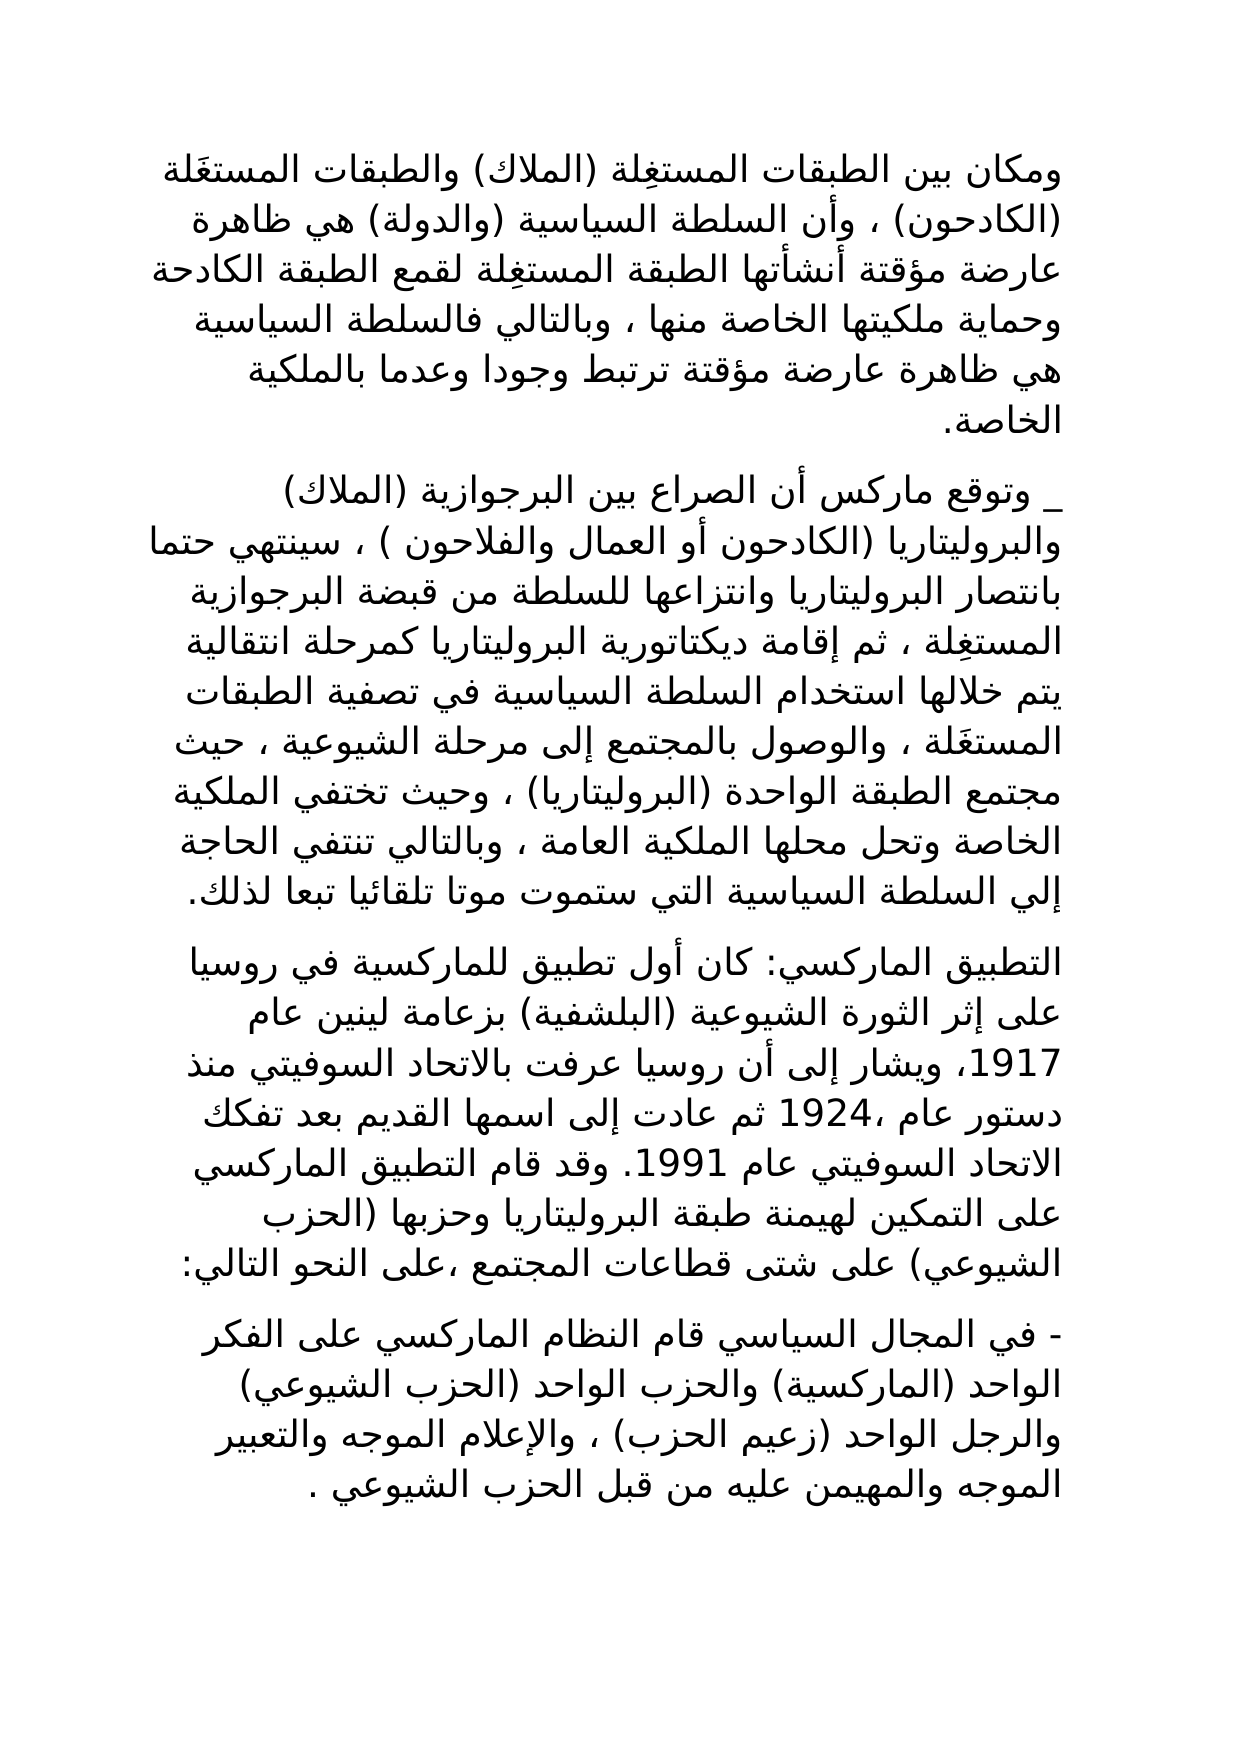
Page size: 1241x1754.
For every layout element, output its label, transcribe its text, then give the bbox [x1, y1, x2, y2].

text - في المجال السياسي قام النظام الماركسي على الفكر الواحد (الماركسية) والحزب الواحد (الحزب الشيوعي) والرجل الواحد (زعيم الحزب) ، والإعلام الموجه والتعبير الموجه والمهيمن عليه من قبل الحزب الشيوعي . [148, 1312, 1063, 1506]
text _ وتوقع ماركس أن الصراع بين البرجوازية (الملاك) والبروليتاريا (الكادحون أو العمال والفلاحون ) ، سينتهي حتما بانتصار البروليتاريا وانتزاعها للسلطة من قبضة البرجوازية المستغِلة ، ثم إقامة ديكتاتورية البروليتاريا كمرحلة انتقالية يتم خلالها استخدام السلطة السياسية في تصفية الطبقات المستغَلة ، والوصول بالمجتمع إلى مرحلة الشيوعية ، حيث مجتمع الطبقة الواحدة (البروليتاريا) ، وحيث تختفي الملكية الخاصة وتحل محلها الملكية العامة ، وبالتالي تنتفي الحاجة إلي السلطة السياسية التي ستموت موتا تلقائيا تبعا لذلك. [148, 469, 1063, 914]
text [148, 148, 1063, 442]
text التطبيق الماركسي: كان أول تطبيق للماركسية في روسيا على إثر الثورة الشيوعية (البلشفية) بزعامة لينين عام 1917، ويشار إلى أن روسيا عرفت بالاتحاد السوفيتي منذ دستور عام ،1924 ثم عادت إلى اسمها القديم بعد تفكك الاتحاد السوفيتي عام 1991. وقد قام التطبيق الماركسي على التمكين لهيمنة طبقة البروليتاريا وحزبها (الحزب الشيوعي) على شتى قطاعات المجتمع ،على النحو التالي: [148, 941, 1063, 1285]
